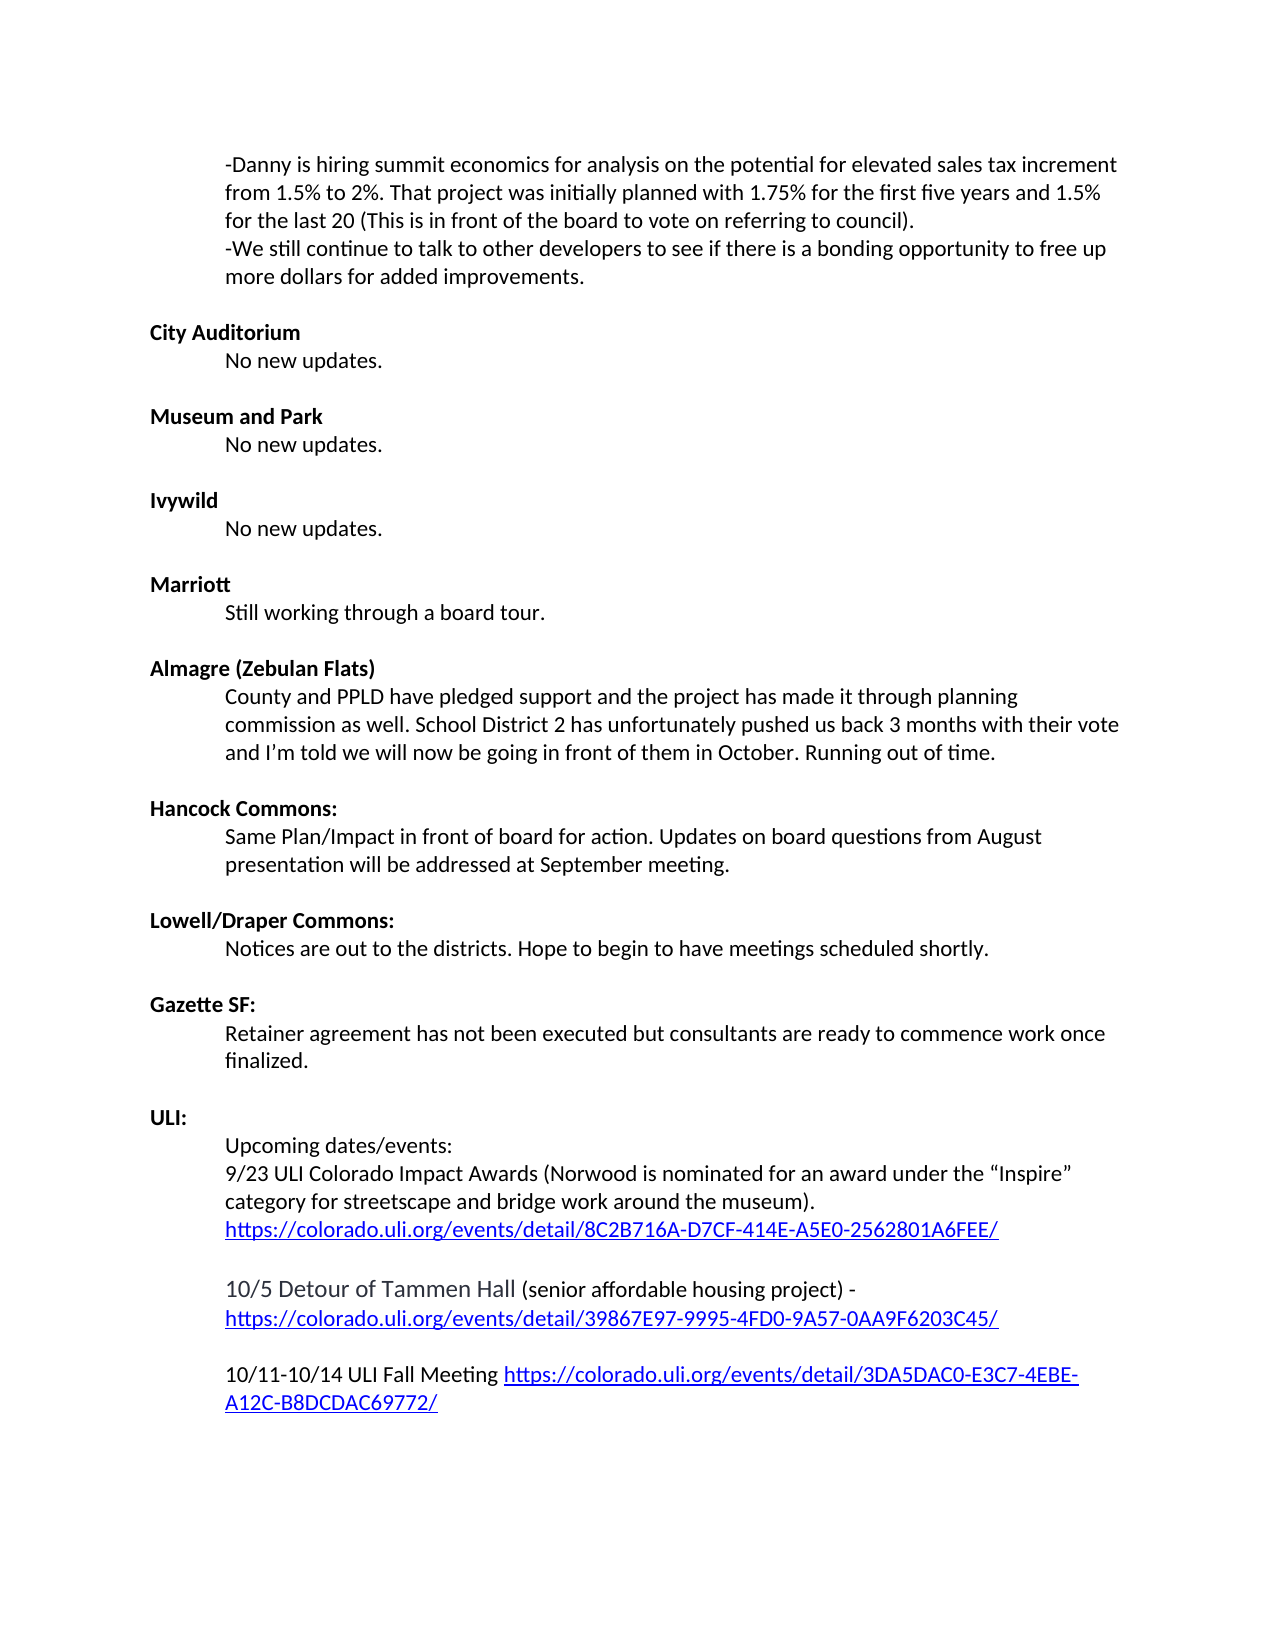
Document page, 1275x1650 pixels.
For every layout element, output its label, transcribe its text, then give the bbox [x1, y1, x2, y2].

text Retainer agreement has not been executed but consultants are ready to commence work once finalized. [225, 1019, 1125, 1075]
text Notices are out to the districts. Hope to begin to have meetings scheduled shortly. [225, 934, 1125, 963]
text 10/11-10/14 ULI Fall Meeting https://colorado.uli.org/events/detail/3DA5DAC0-E3C7-4EBE-A12C-B8DCDAC69772/ [225, 1360, 1125, 1416]
text Ivywild [150, 486, 1125, 514]
text 9/23 ULI Colorado Impact Awards (Norwood is nominated for an award under the “Inspire” category for streetscape and bridge work around the museum). https://colorado.uli.org/events/detail/8C2B716A-D7CF-414E-A5E0-2562801A6FEE/ [225, 1159, 1125, 1243]
text Same Plan/Impact in front of board for action. Updates on board questions from August presentation will be addressed at September meeting. [225, 822, 1125, 878]
text Marriott [150, 570, 1125, 598]
text No new updates. [225, 346, 1125, 374]
text Museum and Park [150, 402, 1125, 430]
text County and PPLD have pledged support and the project has made it through planning commission as well. School District 2 has unfortunately pushed us back 3 months with their vote and I’m told we will now be going in front of them in October. Running out of time. [225, 682, 1125, 766]
text -We still continue to talk to other developers to see if there is a bonding opportunity to free up more dollars for added improvements. [225, 234, 1125, 290]
text No new updates. [225, 430, 1125, 458]
text No new updates. [225, 514, 1125, 542]
text Hancock Commons: [150, 794, 1125, 822]
text -Danny is hiring summit economics for analysis on the potential for elevated sales tax increment from 1.5% to 2%. That project was initially planned with 1.75% for the first five years and 1.5% for the last 20 (This is in front of the board to vote on referring to council). [225, 150, 1125, 234]
text ULI: [150, 1103, 1125, 1131]
text Almagre (Zebulan Flats) [150, 654, 1125, 682]
text Lowell/Draper Commons: [150, 907, 1125, 934]
text Still working through a board tour. [225, 598, 1125, 626]
text Gazette SF: [150, 991, 1125, 1019]
text 10/5 Detour of Tammen Hall (senior affordable housing project) - https://colorado.uli.org/events/detail/39867E97-9995-4FD0-9A57-0AA9F6203C45/ [225, 1273, 1125, 1332]
text City Auditorium [150, 318, 1125, 346]
text Upcoming dates/events: [150, 1131, 1125, 1159]
